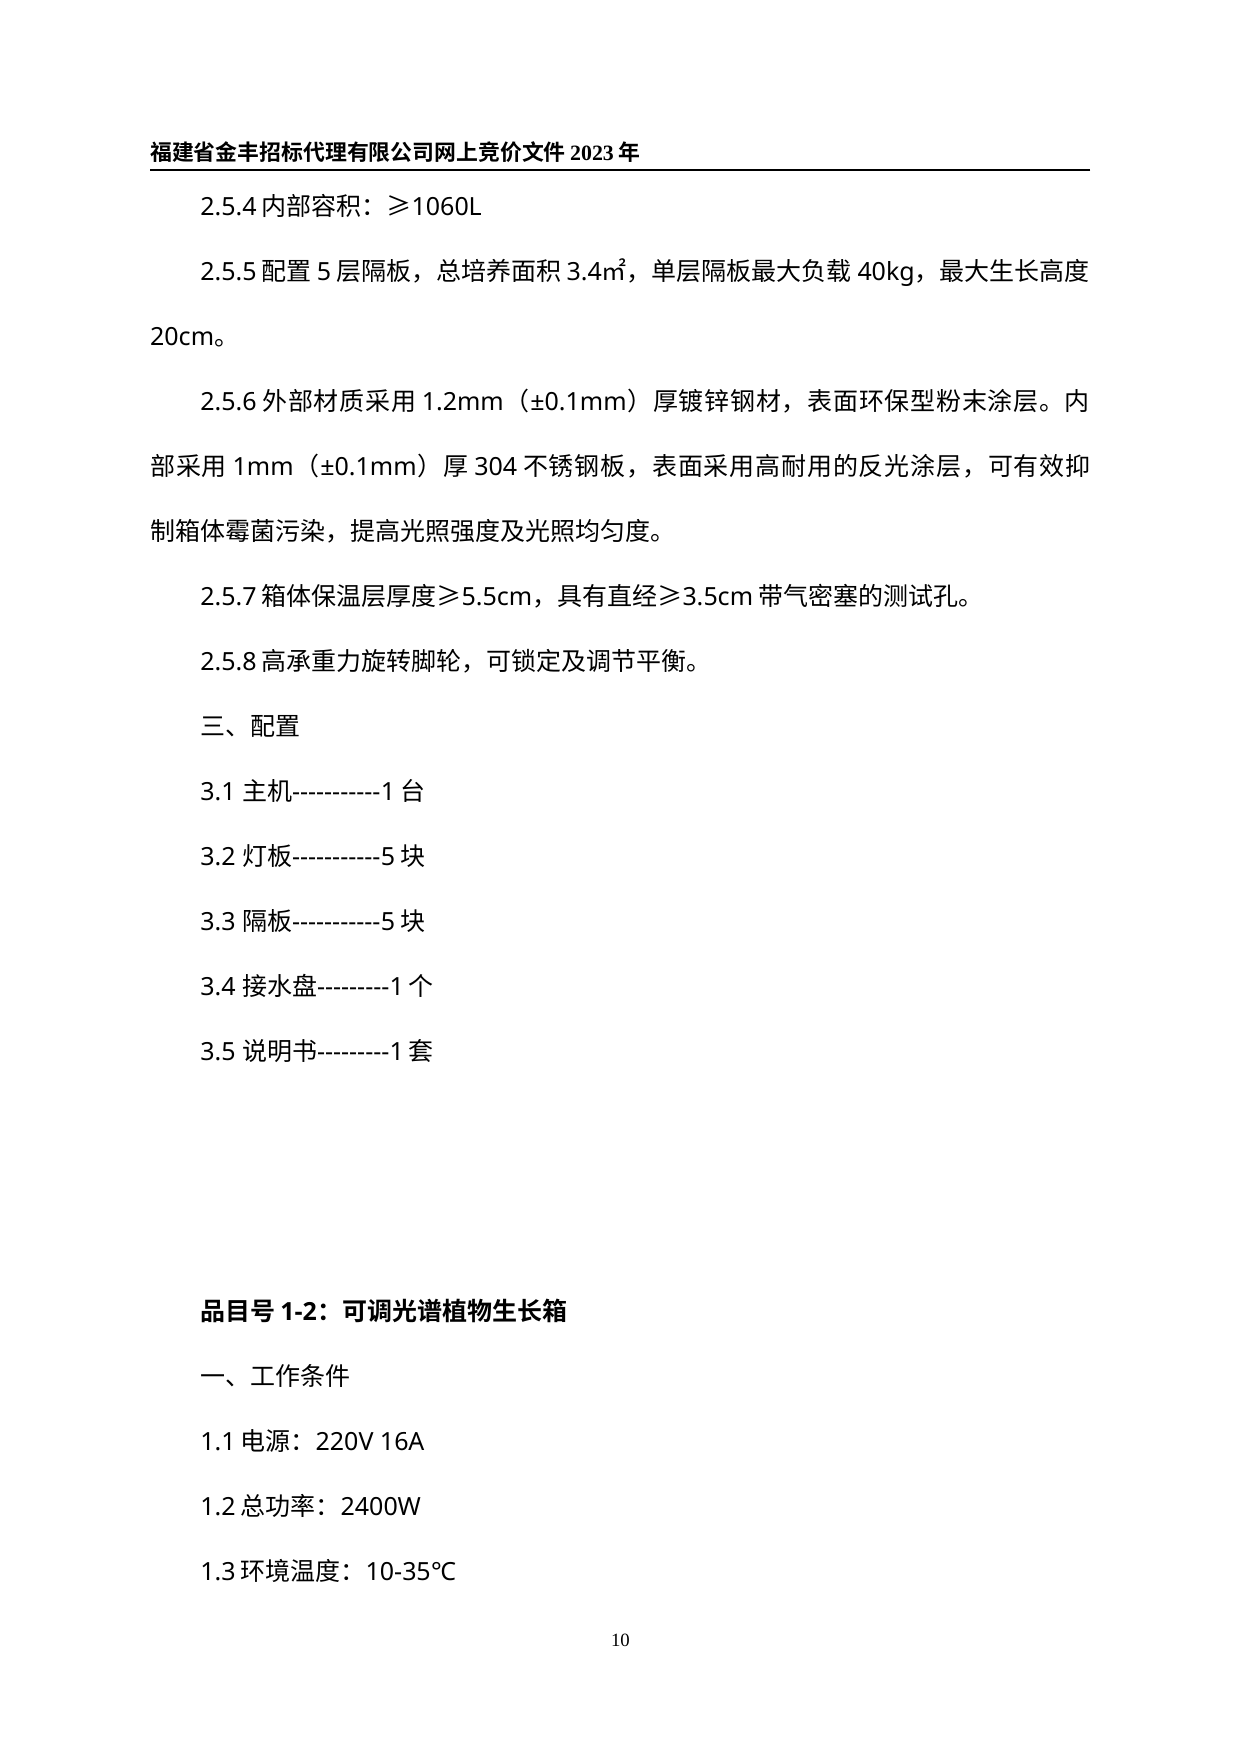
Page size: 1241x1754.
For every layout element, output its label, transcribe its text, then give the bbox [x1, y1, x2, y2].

text 3.3 隔板-----------5块 [150, 887, 1090, 952]
text 2.5.6外部材质采用1.2mm（±0.1mm）厚镀锌钢材，表面环保型粉末涂层。内部采用1mm（±0.1mm）厚304不锈钢板，表面采用高耐用的反光涂层，可有效抑制箱体霉菌污染，提高光照强度及光照均匀度。 [150, 367, 1090, 562]
text 2.5.5配置5层隔板，总培养面积3.4㎡，单层隔板最大负载40kg，最大生长高度20cm。 [150, 237, 1090, 367]
text 3.1 主机-----------1台 [150, 757, 1090, 822]
text 三、配置 [150, 692, 1090, 757]
text 1.2总功率：2400W [150, 1472, 1090, 1537]
text 1.1电源：220V 16A [150, 1407, 1090, 1472]
text 2.5.7箱体保温层厚度≥5.5cm，具有直经≥3.5cm带气密塞的测试孔。 [150, 562, 1090, 627]
text 1.3环境温度：10-35℃ [150, 1537, 1090, 1602]
text 3.4 接水盘---------1个 [150, 952, 1090, 1017]
text 品目号1-2：可调光谱植物生长箱 [150, 1277, 1090, 1342]
text 2.5.4内部容积：≥1060L [150, 172, 1090, 237]
text 一、工作条件 [150, 1342, 1090, 1407]
text 3.5 说明书---------1套 [150, 1017, 1090, 1082]
text 2.5.8高承重力旋转脚轮，可锁定及调节平衡。 [150, 627, 1090, 692]
text 3.2 灯板-----------5块 [150, 822, 1090, 887]
